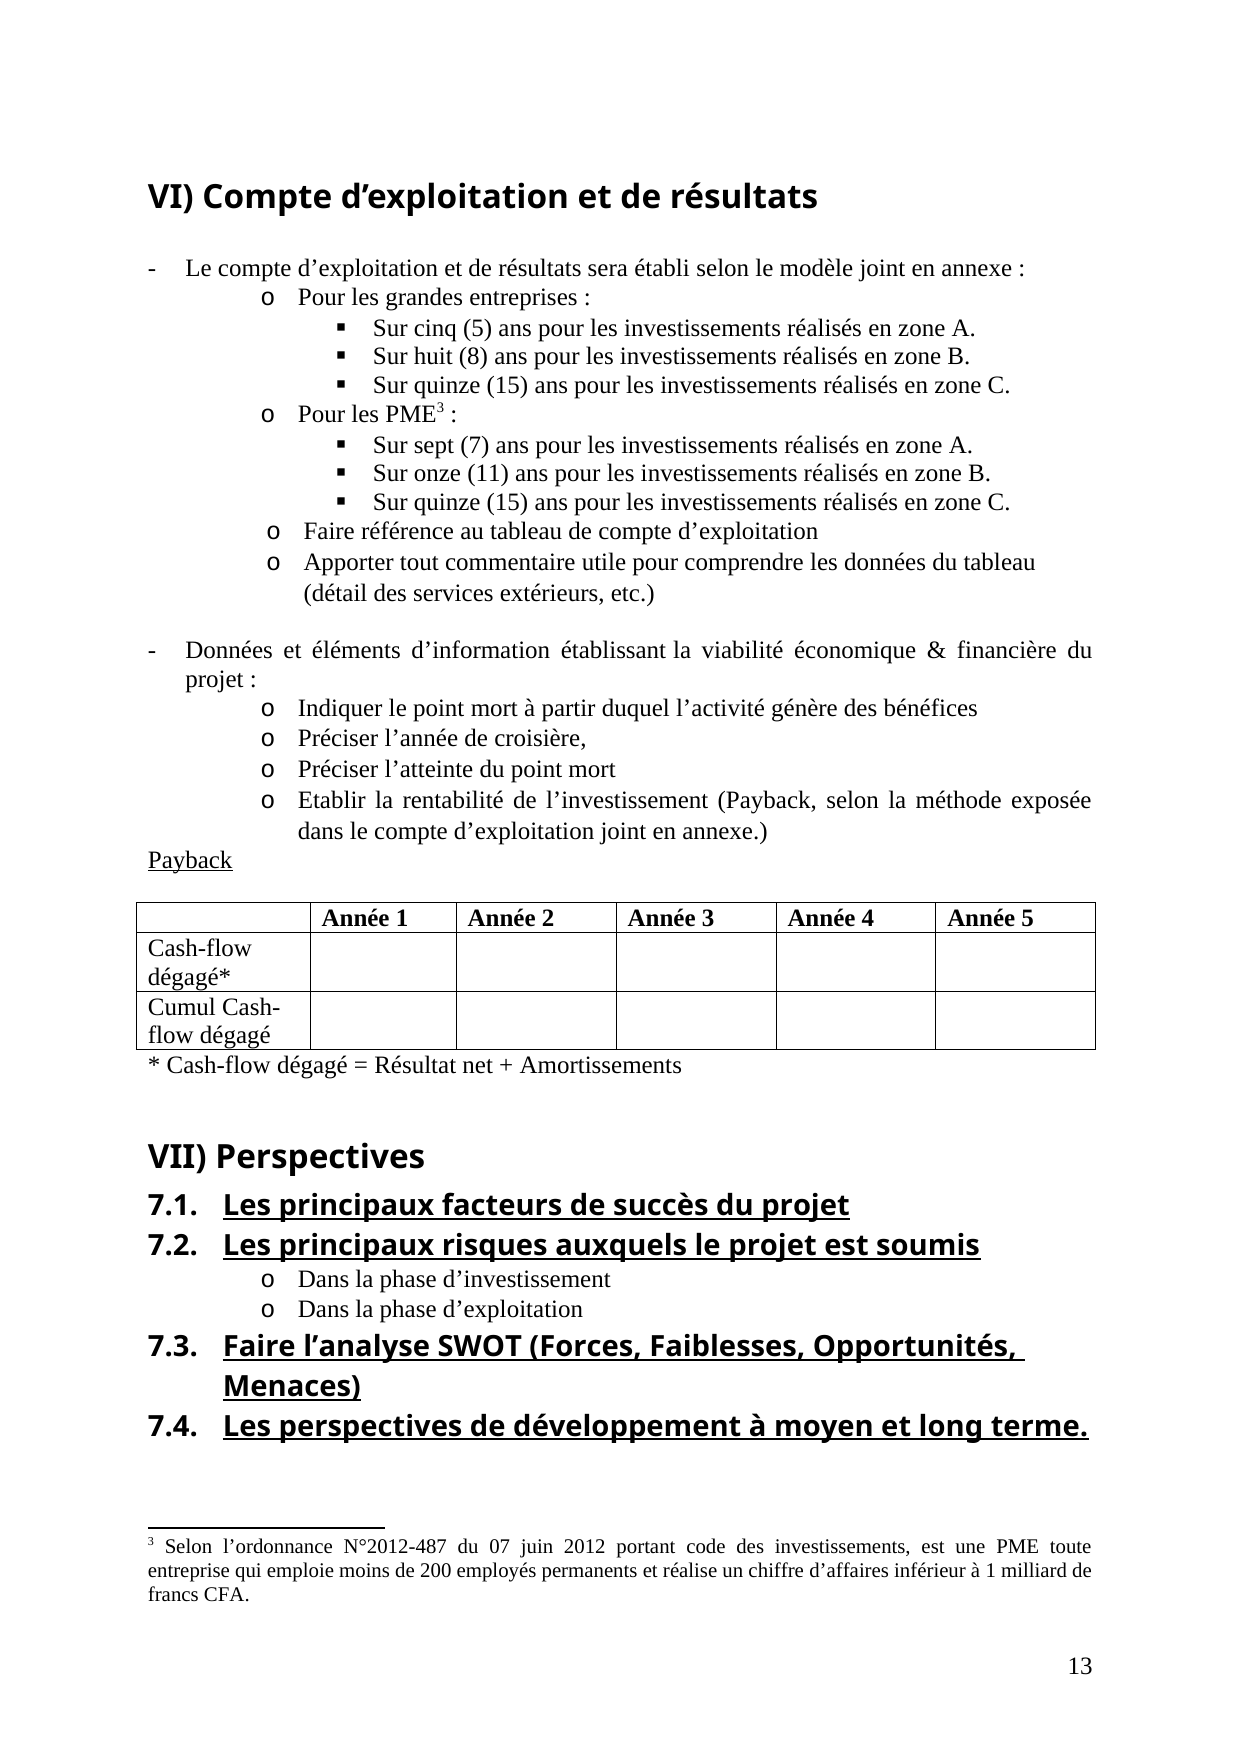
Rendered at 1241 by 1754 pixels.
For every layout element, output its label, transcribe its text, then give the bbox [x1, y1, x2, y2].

list Sur sept (7) ans pour les investissements réalisés en zone A. [335, 430, 1092, 458]
table_header Année 3 [617, 903, 776, 932]
table_cell [777, 933, 935, 991]
table_cell Cash-flow dégagé* [137, 933, 310, 991]
list Données et éléments d’information établissant la viabilité économique & financière du projet : [148, 635, 1092, 693]
list Sur cinq (5) ans pour les investissements réalisés en zone A. [335, 313, 1092, 341]
table_header Année 4 [777, 903, 935, 932]
table_cell [617, 992, 776, 1049]
list Pour les PME : [260, 399, 1092, 430]
list Faire référence au tableau de compte d’exploitation [266, 516, 1092, 547]
table_cell [311, 933, 456, 991]
table_cell [457, 933, 616, 991]
table_cell [936, 992, 1095, 1049]
table_header Année 5 [936, 903, 1095, 932]
list Le compte d’exploitation et de résultats sera établi selon le modèle joint en annexe : [148, 253, 1092, 282]
subtitle VI) Compte d’exploitation et de résultats [148, 173, 1092, 218]
list Indiquer le point mort à partir duquel l’activité génère des bénéfices [260, 693, 1092, 723]
list Sur quinze (15) ans pour les investissements réalisés en zone C. [335, 370, 1092, 399]
subtitle VII) Perspectives [148, 1133, 1092, 1178]
list Préciser l’année de croisière, [260, 723, 1092, 754]
list Les principaux risques auxquels le projet est soumis [148, 1224, 1092, 1264]
table_cell [936, 933, 1095, 991]
table_cell Cumul Cash-flow dégagé [137, 992, 310, 1049]
table_cell [617, 933, 776, 991]
table_cell [311, 992, 456, 1049]
list Apporter tout commentaire utile pour comprendre les données du tableau (détail des services extérieurs, etc.) [266, 547, 1092, 606]
list Pour les grandes entreprises : [260, 282, 1092, 313]
table_cell [777, 992, 935, 1049]
table_header Année 2 [457, 903, 616, 932]
list Faire l’analyse SWOT (Forces, Faiblesses, Opportunités, Menaces) [148, 1325, 1092, 1405]
table_header Année 1 [311, 903, 456, 932]
table_header [137, 903, 310, 932]
text * Cash-flow dégagé = Résultat net + Amortissements [148, 1050, 1092, 1079]
table_cell [457, 992, 616, 1049]
list Les perspectives de développement à moyen et long terme. [148, 1405, 1092, 1444]
list Préciser l’atteinte du point mort [260, 754, 1092, 785]
list Etablir la rentabilité de l’investissement (Payback, selon la méthode exposée dans le compte d’exploitation joint en annexe.) [260, 785, 1092, 845]
list Les principaux facteurs de succès du projet [148, 1184, 1092, 1224]
text Payback [148, 845, 1092, 873]
list Sur huit (8) ans pour les investissements réalisés en zone B. [335, 341, 1092, 370]
list Sur quinze (15) ans pour les investissements réalisés en zone C. [335, 487, 1092, 516]
list Dans la phase d’investissement [260, 1264, 1092, 1294]
list Sur onze (11) ans pour les investissements réalisés en zone B. [335, 458, 1092, 487]
list Dans la phase d’exploitation [260, 1294, 1092, 1325]
